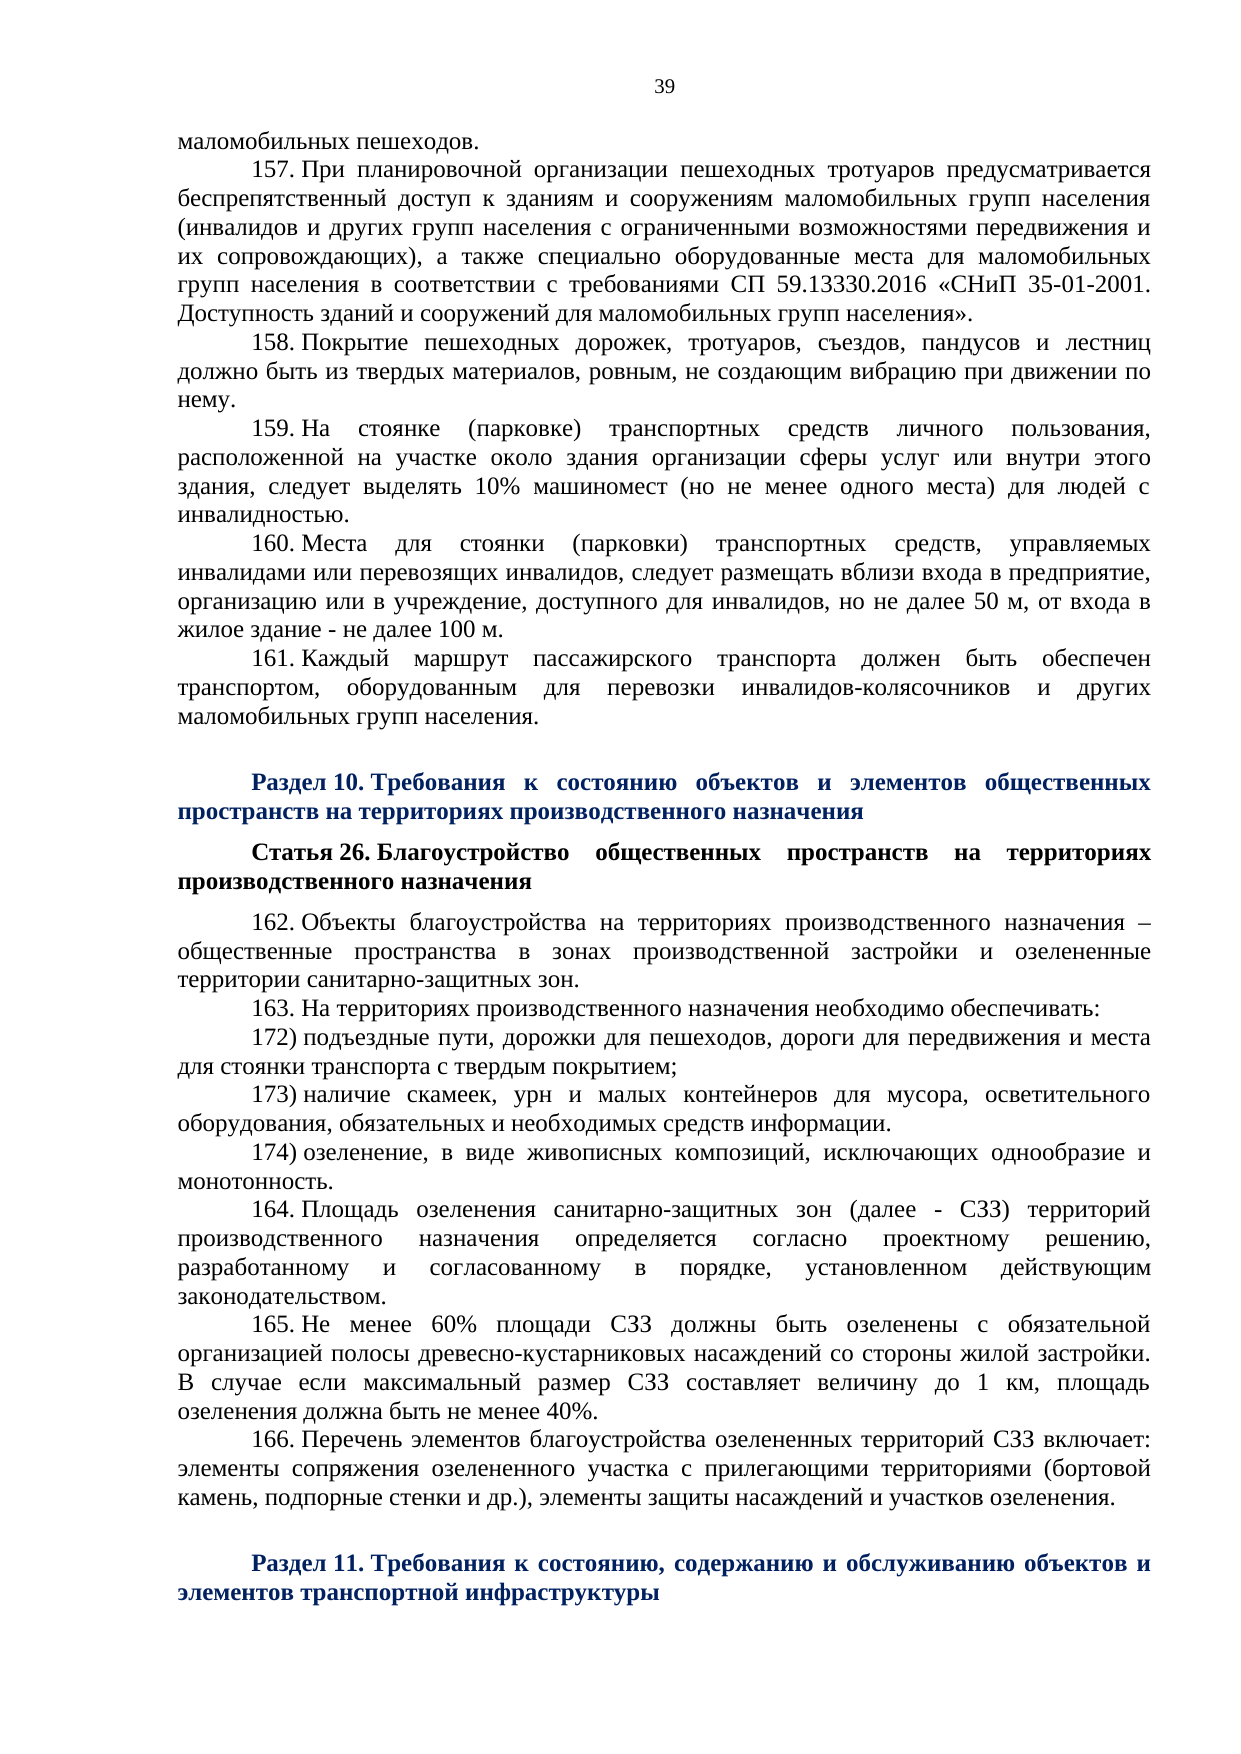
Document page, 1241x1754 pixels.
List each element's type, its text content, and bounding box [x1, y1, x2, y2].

subtitle Каждый маршрут пассажирского транспорта должен быть обеспечен транспортом, оборудованным для перевозки инвалидов-колясочников и других маломобильных групп населения. [177, 643, 1152, 729]
subtitle Требования к состоянию объектов и элементов общественных пространств на территориях производственного назначения [177, 767, 1152, 824]
subtitle На стоянке (парковке) транспортных средств личного пользования, расположенной на участке около здания организации сферы услуг или внутри этого здания, следует выделять 10% машиномест (но не менее одного места) для людей с инвалидностью. [177, 413, 1152, 528]
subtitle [177, 126, 1152, 154]
subtitle Площадь озеленения санитарно-защитных зон (далее - СЗЗ) территорий производственного назначения определяется согласно проектному решению, разработанному и согласованному в порядке, установленном действующим законодательством. [177, 1194, 1152, 1309]
subtitle Не менее 60% площади СЗЗ должны быть озеленены с обязательной организацией полосы древесно-кустарниковых насаждений со стороны жилой застройки. В случае если максимальный размер СЗЗ составляет величину до , площадь озеленения должна быть не менее 40%. [177, 1309, 1152, 1424]
subtitle озеленение, в виде живописных композиций, исключающих однообразие и монотонность. [177, 1137, 1152, 1194]
subtitle При планировочной организации пешеходных тротуаров предусматривается беспрепятственный доступ к зданиям и сооружениям маломобильных групп населения (инвалидов и других групп населения с ограниченными возможностями передвижения и их сопровождающих), а также специально оборудованные места для маломобильных групп населения в соответствии с требованиями СП 59.13330.2016 «СНиП 35-01-2001. Доступность зданий и сооружений для маломобильных групп населения». [177, 154, 1152, 327]
subtitle Требования к состоянию, содержанию и обслуживанию объектов и элементов транспортной инфраструктуры [177, 1548, 1152, 1606]
subtitle Перечень элементов благоустройства озелененных территорий СЗЗ включает: элементы сопряжения озелененного участка с прилегающими территориями (бортовой камень, подпорные стенки и др.), элементы защиты насаждений и участков озеленения. [177, 1424, 1152, 1511]
subtitle наличие скамеек, урн и малых контейнеров для мусора, осветительного оборудования, обязательных и необходимых средств информации. [177, 1079, 1152, 1137]
subtitle Объекты благоустройства на территориях производственного назначения – общественные пространства в зонах производственной застройки и озелененные территории санитарно-защитных зон. [177, 907, 1152, 993]
subtitle Места для стоянки (парковки) транспортных средств, управляемых инвалидами или перевозящих инвалидов, следует размещать вблизи входа в предприятие, организацию или в учреждение, доступного для инвалидов, но не далее 50 м, от входа в жилое здание - не далее 100 м. [177, 528, 1152, 643]
subtitle На территориях производственного назначения необходимо обеспечивать: [177, 993, 1152, 1022]
subtitle подъездные пути, дорожки для пешеходов, дороги для передвижения и места для стоянки транспорта с твердым покрытием; [177, 1022, 1152, 1079]
subtitle Благоустройство общественных пространств на территориях производственного назначения [177, 837, 1152, 894]
subtitle Покрытие пешеходных дорожек, тротуаров, съездов, пандусов и лестниц должно быть из твердых материалов, ровным, не создающим вибрацию при движении по нему. [177, 327, 1152, 413]
